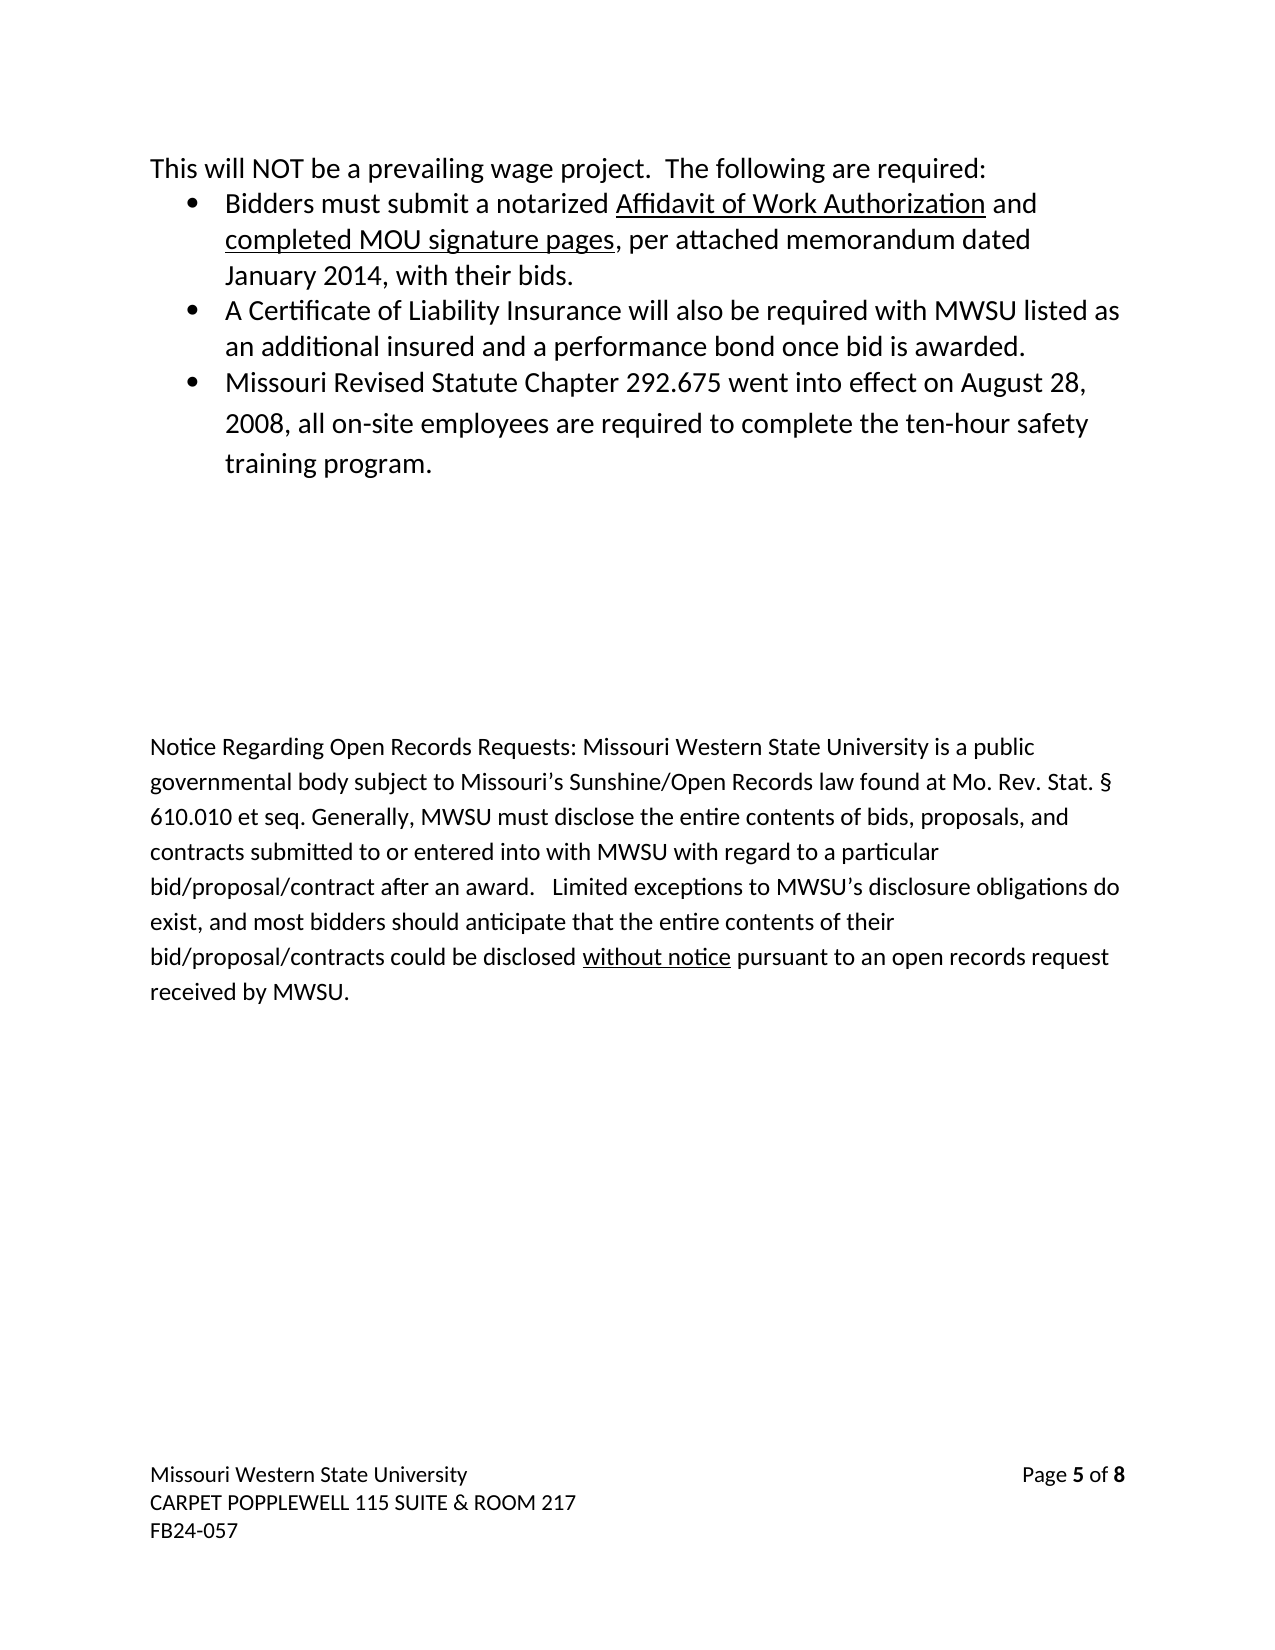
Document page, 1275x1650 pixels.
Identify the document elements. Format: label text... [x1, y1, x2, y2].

text Notice Regarding Open Records Requests: Missouri Western State University is a public governmental body subject to Missouri’s Sunshine/Open Records law found at Mo. Rev. Stat. § 610.010 et seq. Generally, MWSU must disclose the entire contents of bids, proposals, and contracts submitted to or entered into with MWSU with regard to a particular bid/proposal/contract after an award. Limited exceptions to MWSU’s disclosure obligations do exist, and most bidders should anticipate that the entire contents of their bid/proposal/contracts could be disclosed without notice pursuant to an open records request received by MWSU. [150, 731, 1125, 1006]
text This will NOT be a prevailing wage project. The following are required: [150, 150, 1125, 186]
list A Certificate of Liability Insurance will also be required with MWSU listed as an additional insured and a performance bond once bid is awarded. [187, 292, 1125, 364]
list Missouri Revised Statute Chapter 292.675 went into effect on August 28, 2008, all on-site employees are required to complete the ten-hour safety training program. [187, 364, 1125, 481]
list Bidders must submit a notarized Affidavit of Work Authorization and completed MOU signature pages, per attached memorandum dated January 2014, with their bids. [187, 186, 1125, 292]
